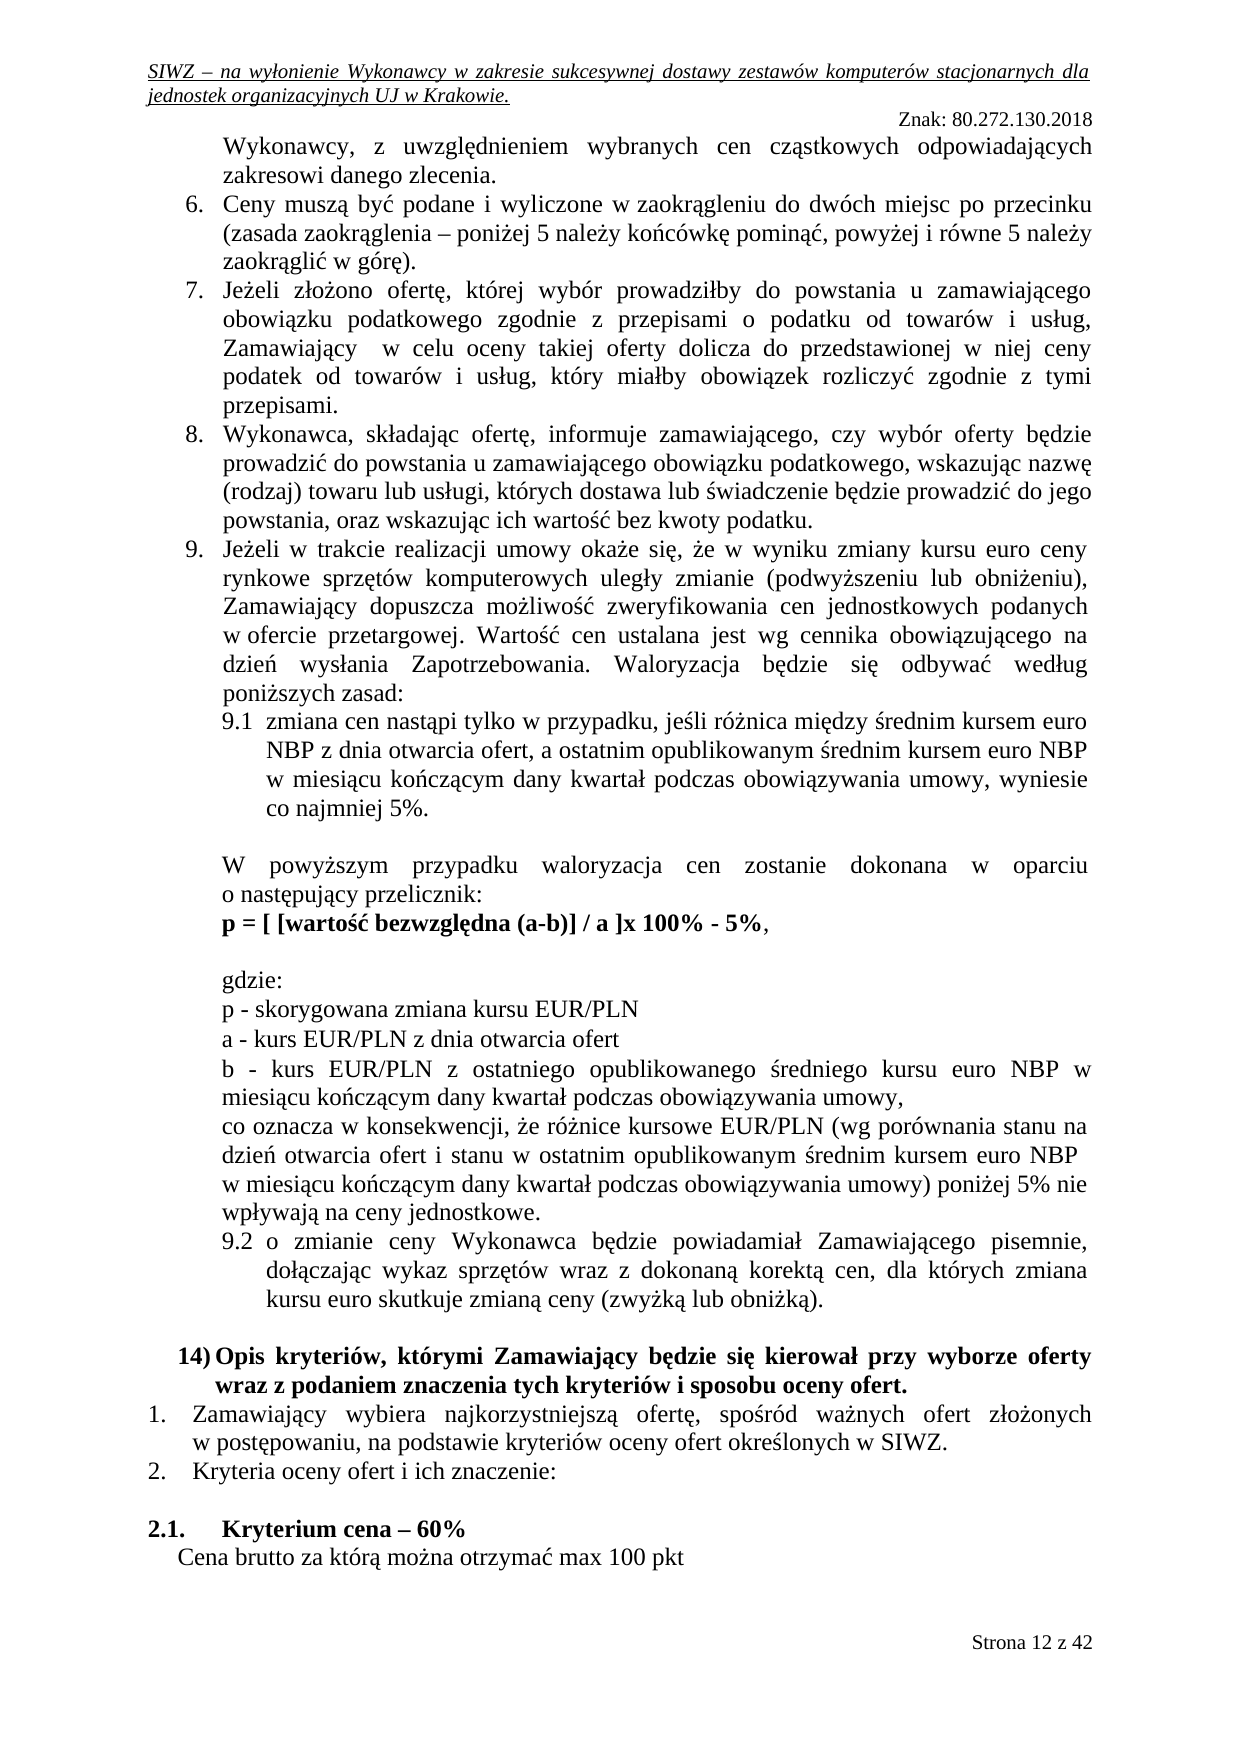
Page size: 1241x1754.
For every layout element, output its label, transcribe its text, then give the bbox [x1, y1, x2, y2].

list zmiana cen nastąpi tylko w przypadku, jeśli różnica między średnim kursem euro NBP z dnia otwarcia ofert, a ostatnim opublikowanym średnim kursem euro NBP w miesiącu kończącym dany kwartał podczas obowiązywania umowy, wyniesie co najmniej 5%. [222, 706, 1088, 821]
list Opis kryteriów, którymi Zamawiający będzie się kierował przy wyborze oferty wraz z podaniem znaczenia tych kryteriów i sposobu oceny ofert. [177, 1341, 1092, 1399]
text p = [ [wartość bezwzględna (a-b)] / a ]x 100% - 5%, [222, 908, 1093, 936]
text a - kurs EUR/PLN z dnia otwarcia ofert [222, 1024, 728, 1052]
list Kryterium cena – 60% [148, 1514, 1092, 1542]
list Ceny muszą być podane i wyliczone w zaokrągleniu do dwóch miejsc po przecinku (zasada zaokrąglenia – poniżej 5 należy końcówkę pominąć, powyżej i równe 5 należy zaokrąglić w górę). [185, 189, 1092, 275]
text W powyższym przypadku waloryzacja cen zostanie dokonana w oparciu o następujący przelicznik: [222, 850, 1088, 908]
list Kryteria oceny ofert i ich znaczenie: [148, 1456, 1092, 1485]
list Wykonawca, składając ofertę, informuje zamawiającego, czy wybór oferty będzie prowadzić do powstania u zamawiającego obowiązku podatkowego, wskazując nazwę (rodzaj) towaru lub usługi, których dostawa lub świadczenie będzie prowadzić do jego powstania, oraz wskazując ich wartość bez kwoty podatku. [185, 419, 1092, 534]
text p - skorygowana zmiana kursu EUR/PLN [222, 994, 728, 1023]
text Cena brutto za którą można otrzymać max 100 pkt [177, 1542, 1092, 1571]
text b - kurs EUR/PLN z ostatniego opublikowanego średniego kursu euro NBP w miesiącu kończącym dany kwartał podczas obowiązywania umowy, [222, 1054, 1092, 1111]
list Jeżeli złożono ofertę, której wybór prowadziłby do powstania u zamawiającego obowiązku podatkowego zgodnie z przepisami o podatku od towarów i usług, Zamawiający w celu oceny takiej oferty dolicza do przedstawionej w niej ceny podatek od towarów i usług, który miałby obowiązek rozliczyć zgodnie z tymi przepisami. [185, 275, 1092, 419]
list Zamawiający wybiera najkorzystniejszą ofertę, spośród ważnych ofert złożonych w postępowaniu, na podstawie kryteriów oceny ofert określonych w SIWZ. [148, 1399, 1092, 1456]
list Jeżeli w trakcie realizacji umowy okaże się, że w wyniku zmiany kursu euro ceny rynkowe sprzętów komputerowych uległy zmianie (podwyższeniu lub obniżeniu), Zamawiający dopuszcza możliwość zweryfikowania cen jednostkowych podanych w ofercie przetargowej. Wartość cen ustalana jest wg cennika obowiązującego na dzień wysłania Zapotrzebowania. Waloryzacja będzie się odbywać według poniższych zasad: [185, 534, 1088, 706]
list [185, 131, 1092, 189]
text co oznacza w konsekwencji, że różnice kursowe EUR/PLN (wg porównania stanu na dzień otwarcia ofert i stanu w ostatnim opublikowanym średnim kursem euro NBP w miesiącu kończącym dany kwartał podczas obowiązywania umowy) poniżej 5% nie wpływają na ceny jednostkowe. [222, 1111, 1088, 1226]
text gdzie: [222, 965, 730, 994]
list o zmianie ceny Wykonawca będzie powiadamiał Zamawiającego pisemnie, dołączając wykaz sprzętów wraz z dokonaną korektą cen, dla których zmiana kursu euro skutkuje zmianą ceny (zwyżką lub obniżką). [222, 1226, 1088, 1312]
